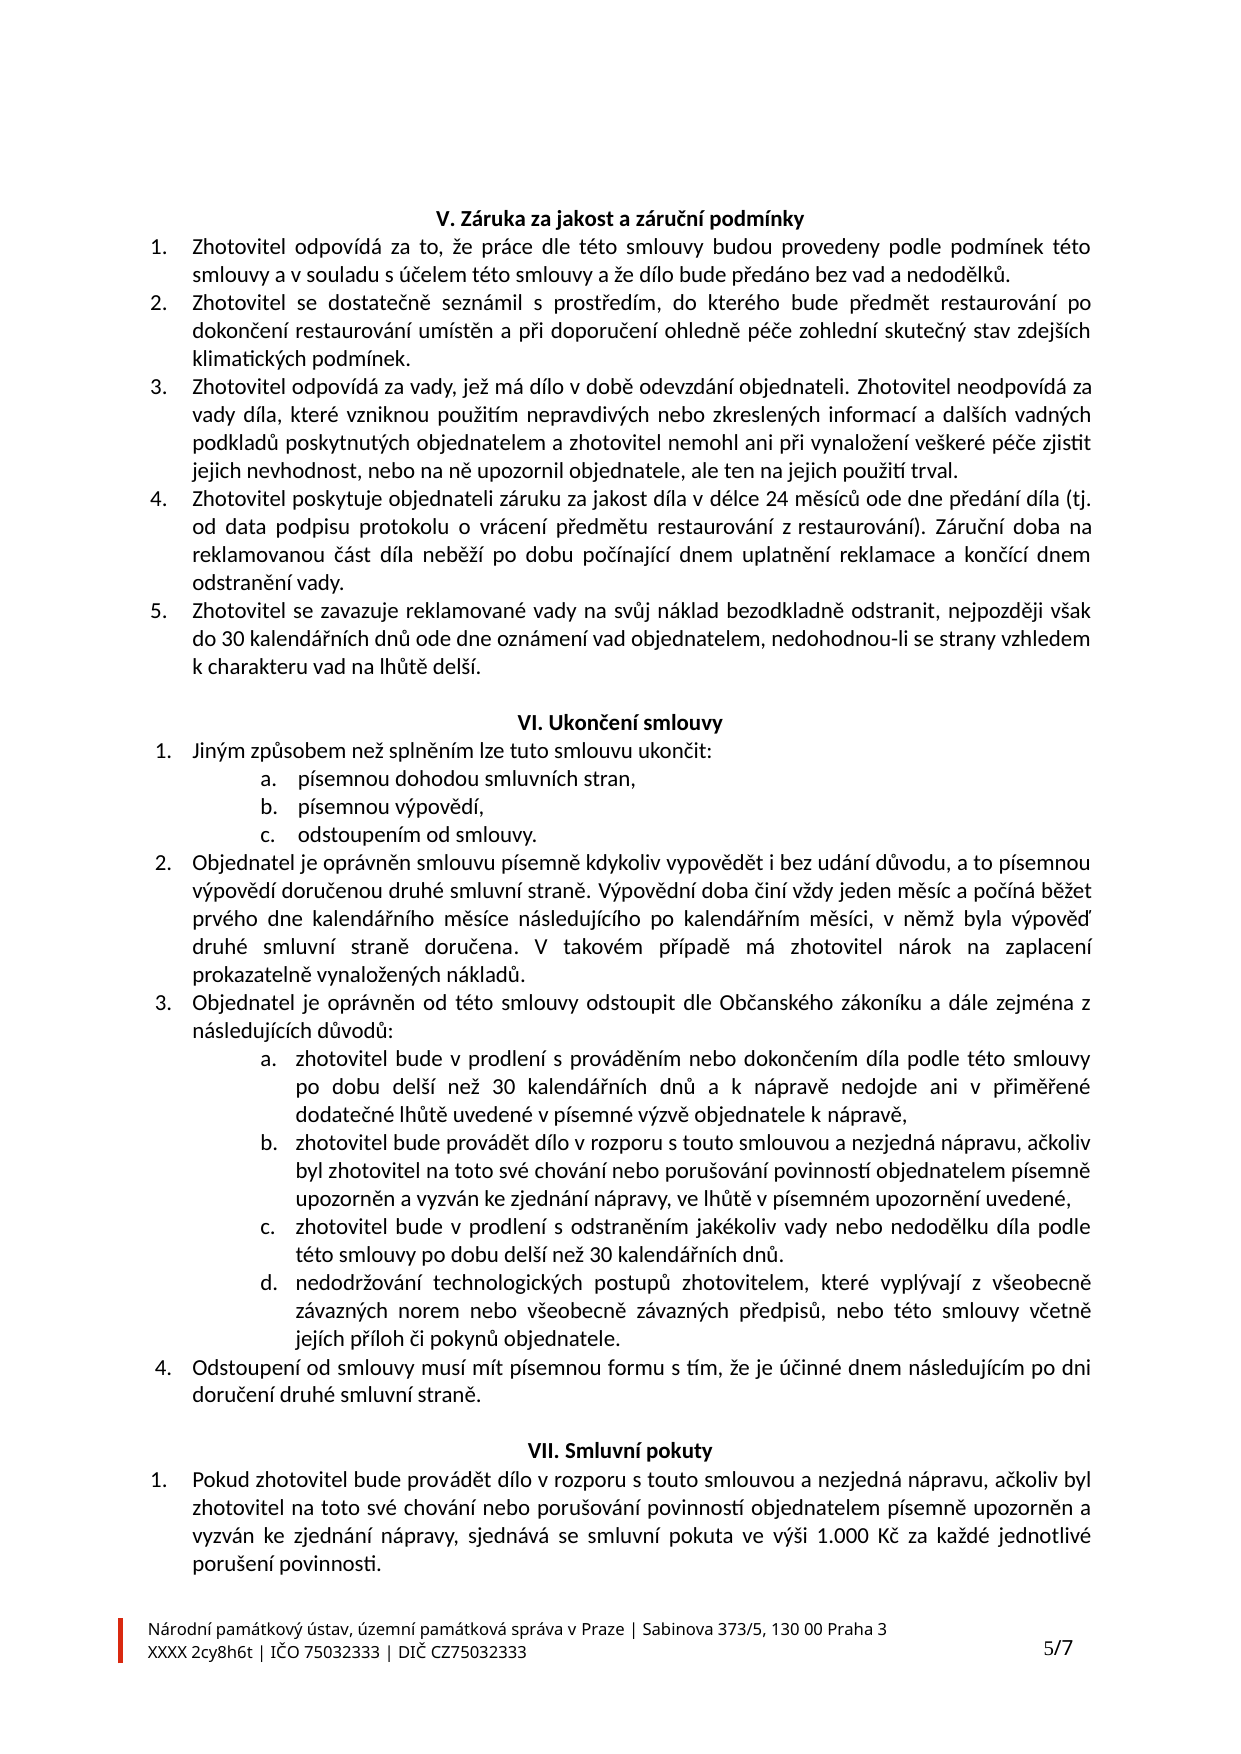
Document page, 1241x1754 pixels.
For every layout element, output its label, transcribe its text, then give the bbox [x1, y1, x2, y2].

list zhotovitel bude v prodlení s odstraněním jakékoliv vady nebo nedodělku díla podle této smlouvy po dobu delší než 30 kalendářních dnů. [260, 1212, 1093, 1268]
list Objednatel je oprávněn od této smlouvy odstoupit dle Občanského zákoníku a dále zejména z následujících důvodů: [154, 988, 1093, 1044]
list Zhotovitel se zavazuje reklamované vady na svůj náklad bezodkladně odstranit, nejpozději však do 30 kalendářních dnů ode dne oznámení vad objednatelem, nedohodnou-li se strany vzhledem k charakteru vad na lhůtě delší. [150, 596, 1093, 680]
text V. Záruka za jakost a záruční podmínky [148, 204, 1093, 232]
list nedodržování technologických postupů zhotovitelem, které vyplývají z všeobecně závazných norem nebo všeobecně závazných předpisů, nebo této smlouvy včetně jejích příloh či pokynů objednatele. [260, 1268, 1093, 1353]
list Objednatel je oprávněn smlouvu písemně kdykoliv vypovědět i bez udání důvodu, a to písemnou výpovědí doručenou druhé smluvní straně. Výpovědní doba činí vždy jeden měsíc a počíná běžet prvého dne kalendářního měsíce následujícího po kalendářním měsíci, v němž byla výpověď druhé smluvní straně doručena. V takovém případě má zhotovitel nárok na zaplacení prokazatelně vynaložených nákladů. [154, 848, 1093, 988]
list písemnou dohodou smluvních stran, [260, 764, 1093, 792]
list odstoupením od smlouvy. [260, 820, 1093, 848]
list Zhotovitel se dostatečně seznámil s prostředím, do kterého bude předmět restaurování po dokončení restaurování umístěn a při doporučení ohledně péče zohlední skutečný stav zdejších klimatických podmínek. [150, 288, 1093, 372]
list Zhotovitel odpovídá za to, že práce dle této smlouvy budou provedeny podle podmínek této smlouvy a v souladu s účelem této smlouvy a že dílo bude předáno bez vad a nedodělků. [150, 232, 1093, 288]
list Jiným způsobem než splněním lze tuto smlouvu ukončit: [154, 736, 1093, 764]
list zhotovitel bude provádět dílo v rozporu s touto smlouvou a nezjedná nápravu, ačkoliv byl zhotovitel na toto své chování nebo porušování povinností objednatelem písemně upozorněn a vyzván ke zjednání nápravy, ve lhůtě v písemném upozornění uvedené, [260, 1128, 1093, 1212]
text VI. Ukončení smlouvy [148, 708, 1093, 736]
list Zhotovitel poskytuje objednateli záruku za jakost díla v délce 24 měsíců ode dne předání díla (tj. od data podpisu protokolu o vrácení předmětu restaurování z restaurování). Záruční doba na reklamovanou část díla neběží po dobu počínající dnem uplatnění reklamace a končící dnem odstranění vady. [150, 484, 1093, 596]
list zhotovitel bude v prodlení s prováděním nebo dokončením díla podle této smlouvy po dobu delší než 30 kalendářních dnů a k nápravě nedojde ani v přiměřené dodatečné lhůtě uvedené v písemné výzvě objednatele k nápravě, [260, 1044, 1093, 1128]
list písemnou výpovědí, [260, 792, 1093, 820]
list Pokud zhotovitel bude provádět dílo v rozporu s touto smlouvou a nezjedná nápravu, ačkoliv byl zhotovitel na toto své chování nebo porušování povinností objednatelem písemně upozorněn a vyzván ke zjednání nápravy, sjednává se smluvní pokuta ve výši 1.000 Kč za každé jednotlivé porušení povinnosti. [150, 1465, 1093, 1577]
text VII. Smluvní pokuty [148, 1437, 1093, 1465]
list Zhotovitel odpovídá za vady, jež má dílo v době odevzdání objednateli. Zhotovitel neodpovídá za vady díla, které vzniknou použitím nepravdivých nebo zkreslených informací a dalších vadných podkladů poskytnutých objednatelem a zhotovitel nemohl ani při vynaložení veškeré péče zjistit jejich nevhodnost, nebo na ně upozornil objednatele, ale ten na jejich použití trval. [150, 372, 1093, 484]
list Odstoupení od smlouvy musí mít písemnou formu s tím, že je účinné dnem následujícím po dni doručení druhé smluvní straně. [154, 1353, 1093, 1409]
